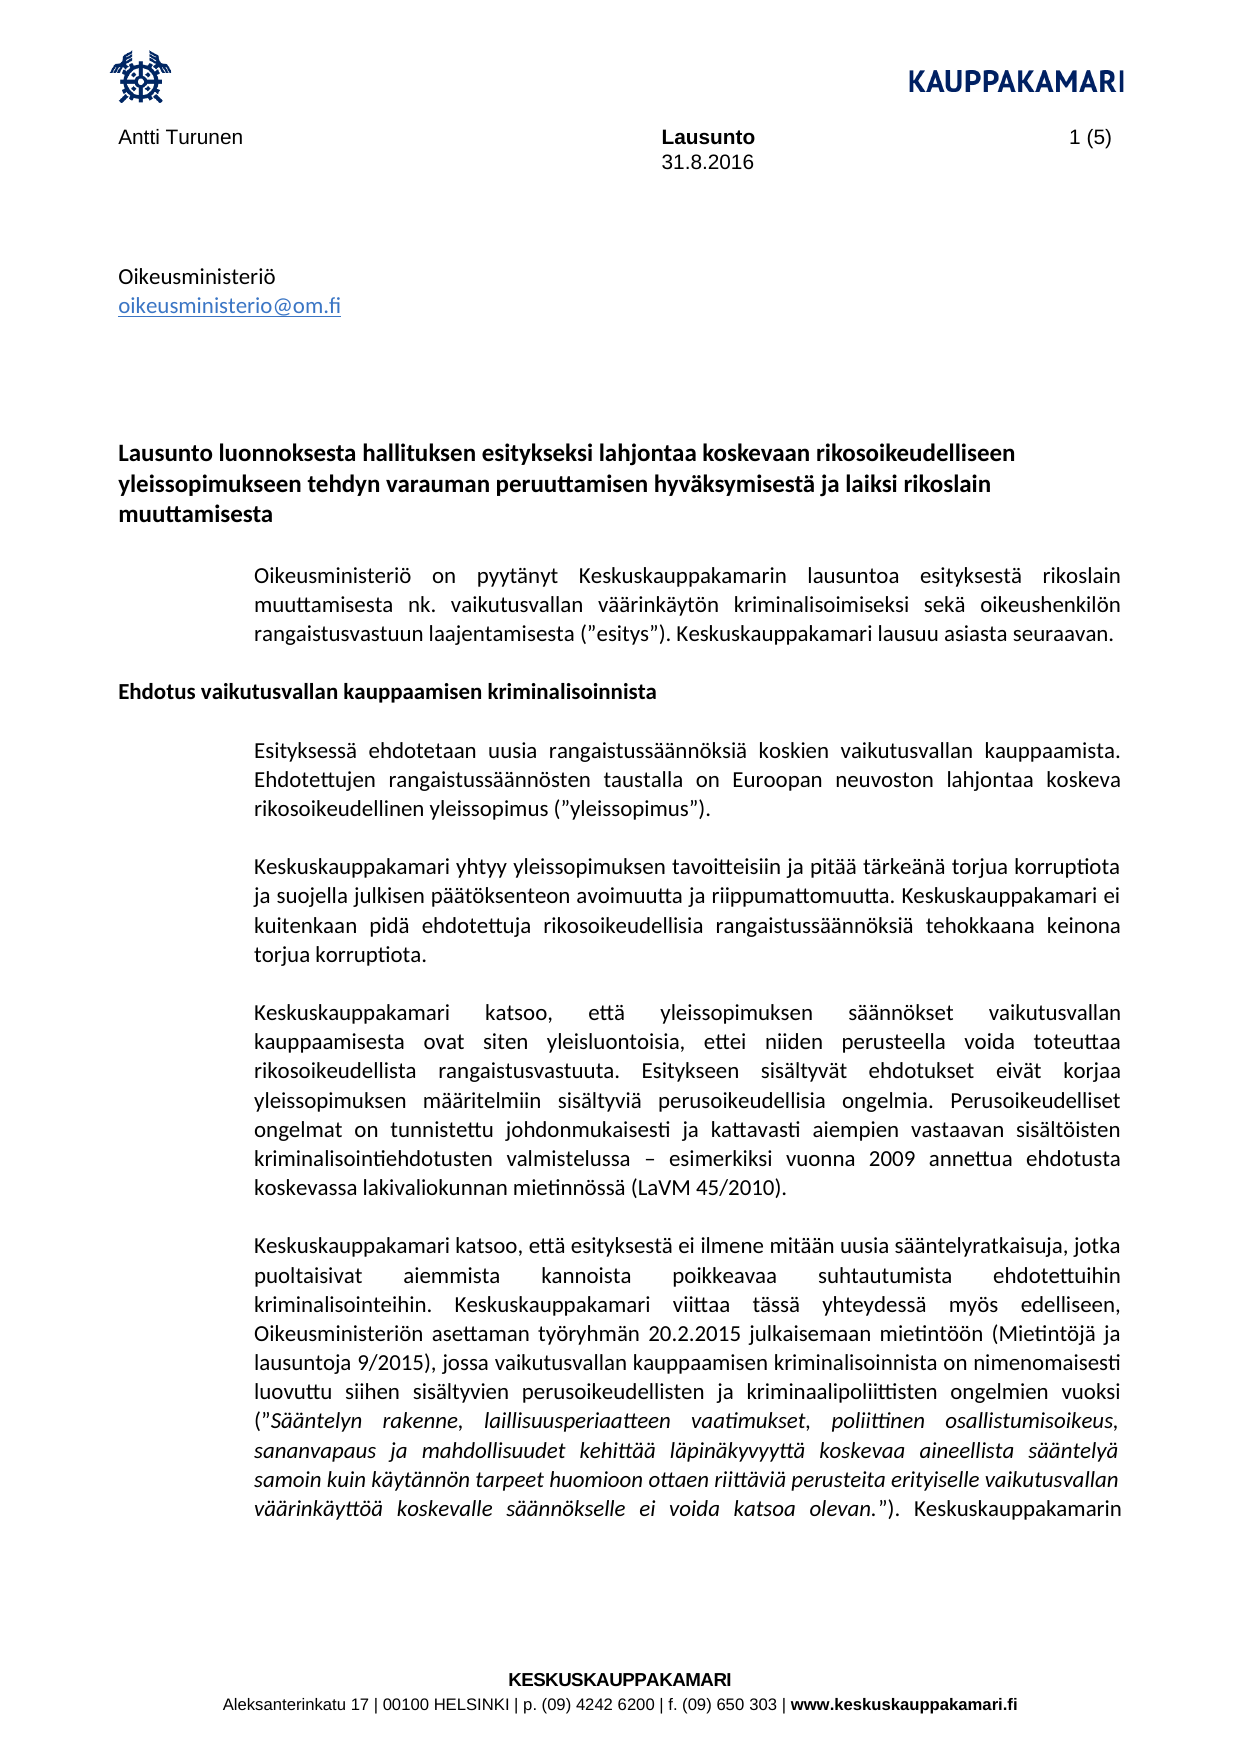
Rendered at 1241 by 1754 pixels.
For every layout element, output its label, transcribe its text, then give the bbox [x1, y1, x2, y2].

text Lausunto luonnoksesta hallituksen esitykseksi lahjontaa koskevaan rikosoikeudelliseen yleissopimukseen tehdyn varauman peruuttamisen hyväksymisestä ja laiksi rikoslain muuttamisesta [118, 437, 1122, 529]
text Esityksessä ehdotetaan uusia rangaistussäännöksiä koskien vaikutusvallan kauppaamista. Ehdotettujen rangaistussäännösten taustalla on Euroopan neuvoston lahjontaa koskeva rikosoikeudellinen yleissopimus (”yleissopimus”). [254, 734, 1122, 822]
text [254, 1230, 1122, 1522]
text Keskuskauppakamari yhtyy yleissopimuksen tavoitteisiin ja pitää tärkeänä torjua korruptiota ja suojella julkisen päätöksenteon avoimuutta ja riippumattomuutta. Keskuskauppakamari ei kuitenkaan pidä ehdotettuja rikosoikeudellisia rangaistussäännöksiä tehokkaana keinona torjua korruptiota. [254, 851, 1122, 968]
text oikeusministerio@om.fi [118, 290, 1122, 319]
picture [909, 70, 1124, 92]
picture [109, 50, 172, 103]
text Ehdotus vaikutusvallan kauppaamisen kriminalisoinnista [118, 676, 1122, 705]
text Oikeusministeriö on pyytänyt Keskuskauppakamarin lausuntoa esityksestä rikoslain muuttamisesta nk. vaikutusvallan väärinkäytön kriminalisoimiseksi sekä oikeushenkilön rangaistusvastuun laajentamisesta (”esitys”). Keskuskauppakamari lausuu asiasta seuraavan. [254, 559, 1122, 647]
text Oikeusministeriö [118, 261, 1122, 290]
text Keskuskauppakamari katsoo, että yleissopimuksen säännökset vaikutusvallan kauppaamisesta ovat siten yleisluontoisia, ettei niiden perusteella voida toteuttaa rikosoikeudellista rangaistusvastuuta. Esitykseen sisältyvät ehdotukset eivät korjaa yleissopimuksen määritelmiin sisältyviä perusoikeudellisia ongelmia. Perusoikeudelliset ongelmat on tunnistettu johdonmukaisesti ja kattavasti aiempien vastaavan sisältöisten kriminalisointiehdotusten valmistelussa – esimerkiksi vuonna 2009 annettua ehdotusta koskevassa lakivaliokunnan mietinnössä (LaVM 45/2010). [254, 997, 1122, 1201]
